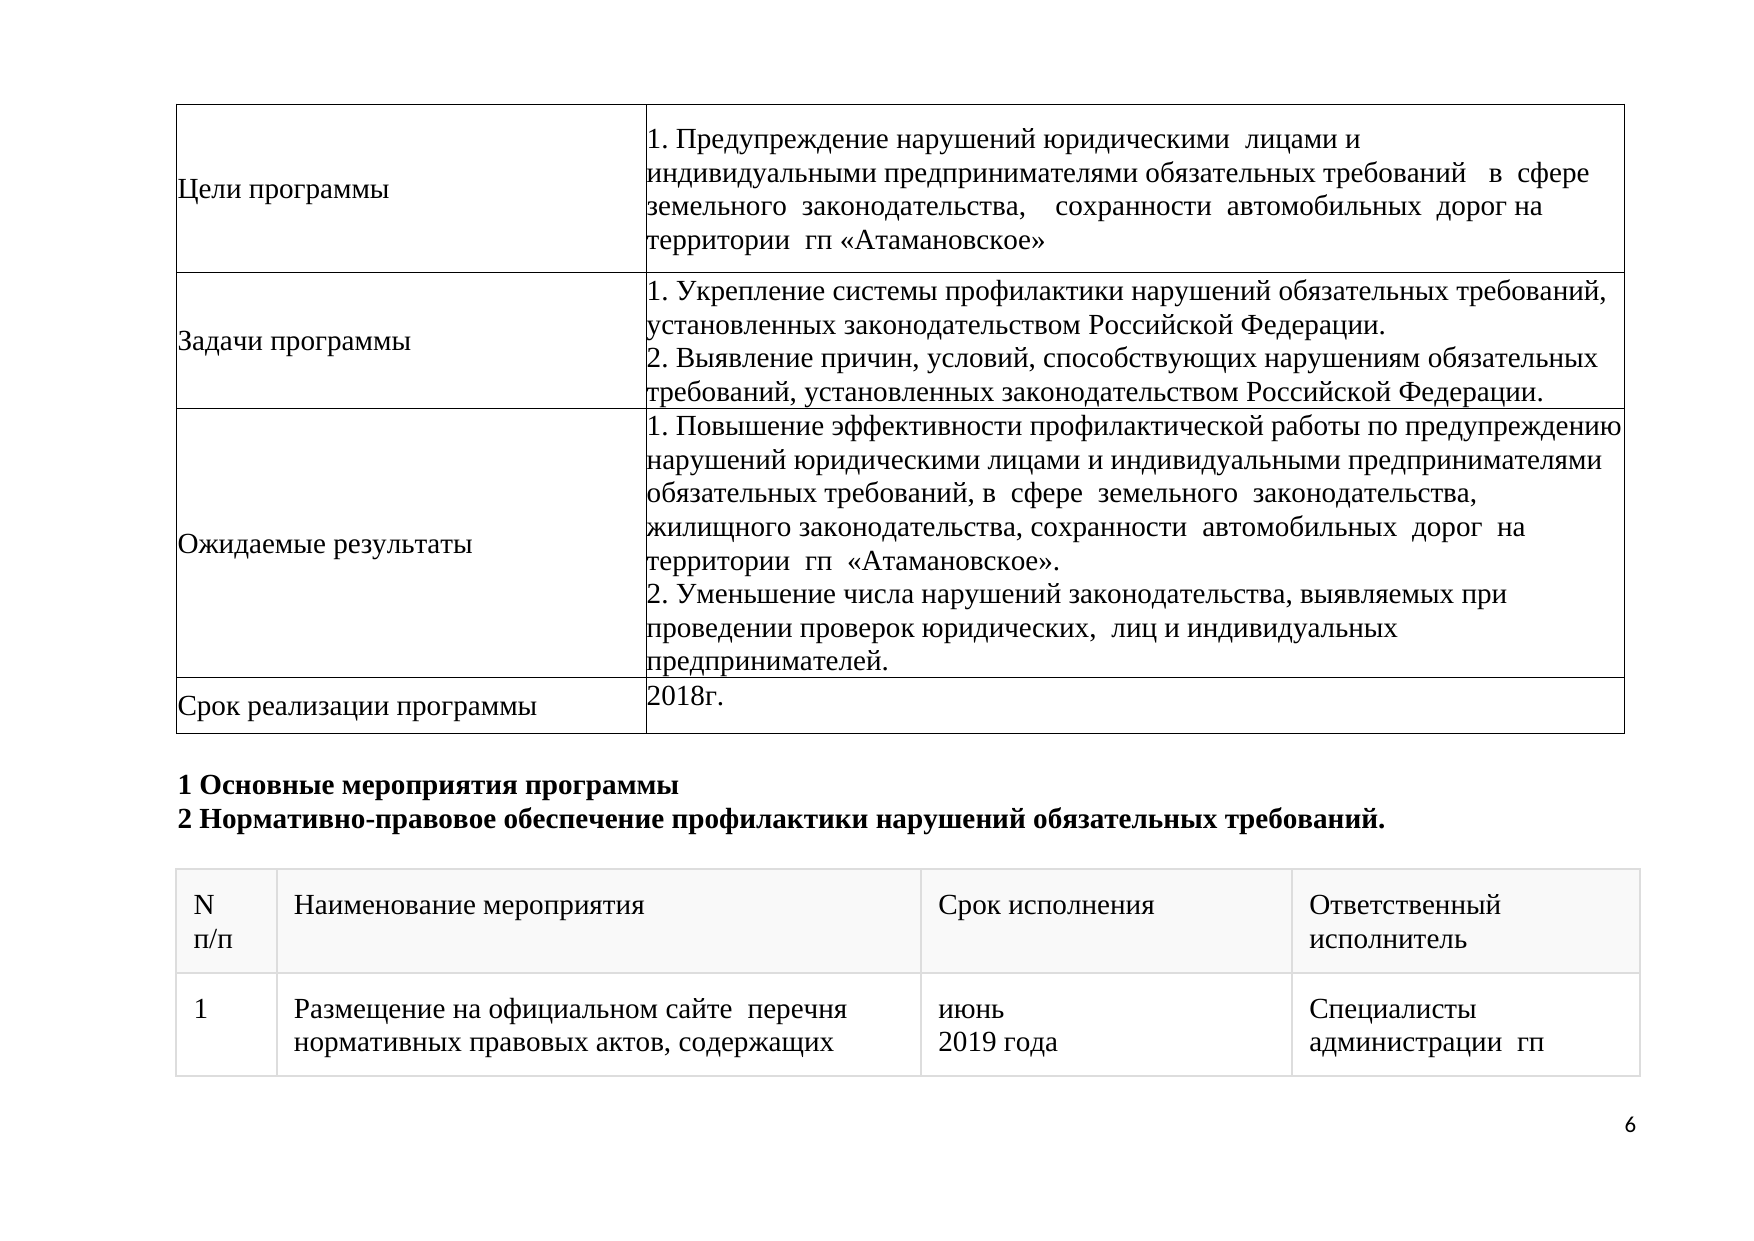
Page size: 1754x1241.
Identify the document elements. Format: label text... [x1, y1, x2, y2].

table_header Ответственный исполнитель [1293, 870, 1639, 972]
table_header Наименование мероприятия [278, 870, 920, 972]
table_cell 1. Повышение эффективности профилактической работы по предупреждению нарушений юридическими лицами и индивидуальными предпринимателями обязательных требований, в сфере земельного законодательства, жилищного законодательства, сохранности автомобильных дорог на территории гп «Атамановское». 2. Уменьшение числа нарушений законодательства, выявляемых при проведении проверок юридических, лиц и индивидуальных предпринимателей. [647, 409, 1624, 677]
table_header Срок исполнения [922, 870, 1291, 972]
table_cell 1. Предупреждение нарушений юридическими лицами и индивидуальными предпринимателями обязательных требований в сфере земельного законодательства, сохранности автомобильных дорог на территории гп «Атамановское» [647, 105, 1624, 272]
table_cell 2018г. [647, 678, 1624, 733]
table_cell Задачи программы [177, 273, 646, 407]
table_cell 1. Укрепление системы профилактики нарушений обязательных требований, установленных законодательством Российской Федерации. 2. Выявление причин, условий, способствующих нарушениям обязательных требований, установленных законодательством Российской Федерации. [647, 273, 1624, 407]
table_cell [278, 974, 920, 1075]
table_cell Ожидаемые результаты [177, 409, 646, 677]
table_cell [1293, 974, 1639, 1075]
text 1 Основные мероприятия программы [177, 767, 1636, 801]
table_cell 1 [177, 974, 276, 1075]
table_cell Цели программы [177, 105, 646, 272]
text 2 Нормативно-правовое обеспечение профилактики нарушений обязательных требований. [177, 801, 1636, 834]
table_cell июнь 2019 года [922, 974, 1291, 1075]
table_cell Срок реализации программы [177, 678, 646, 733]
table_header N п/п [177, 870, 276, 972]
